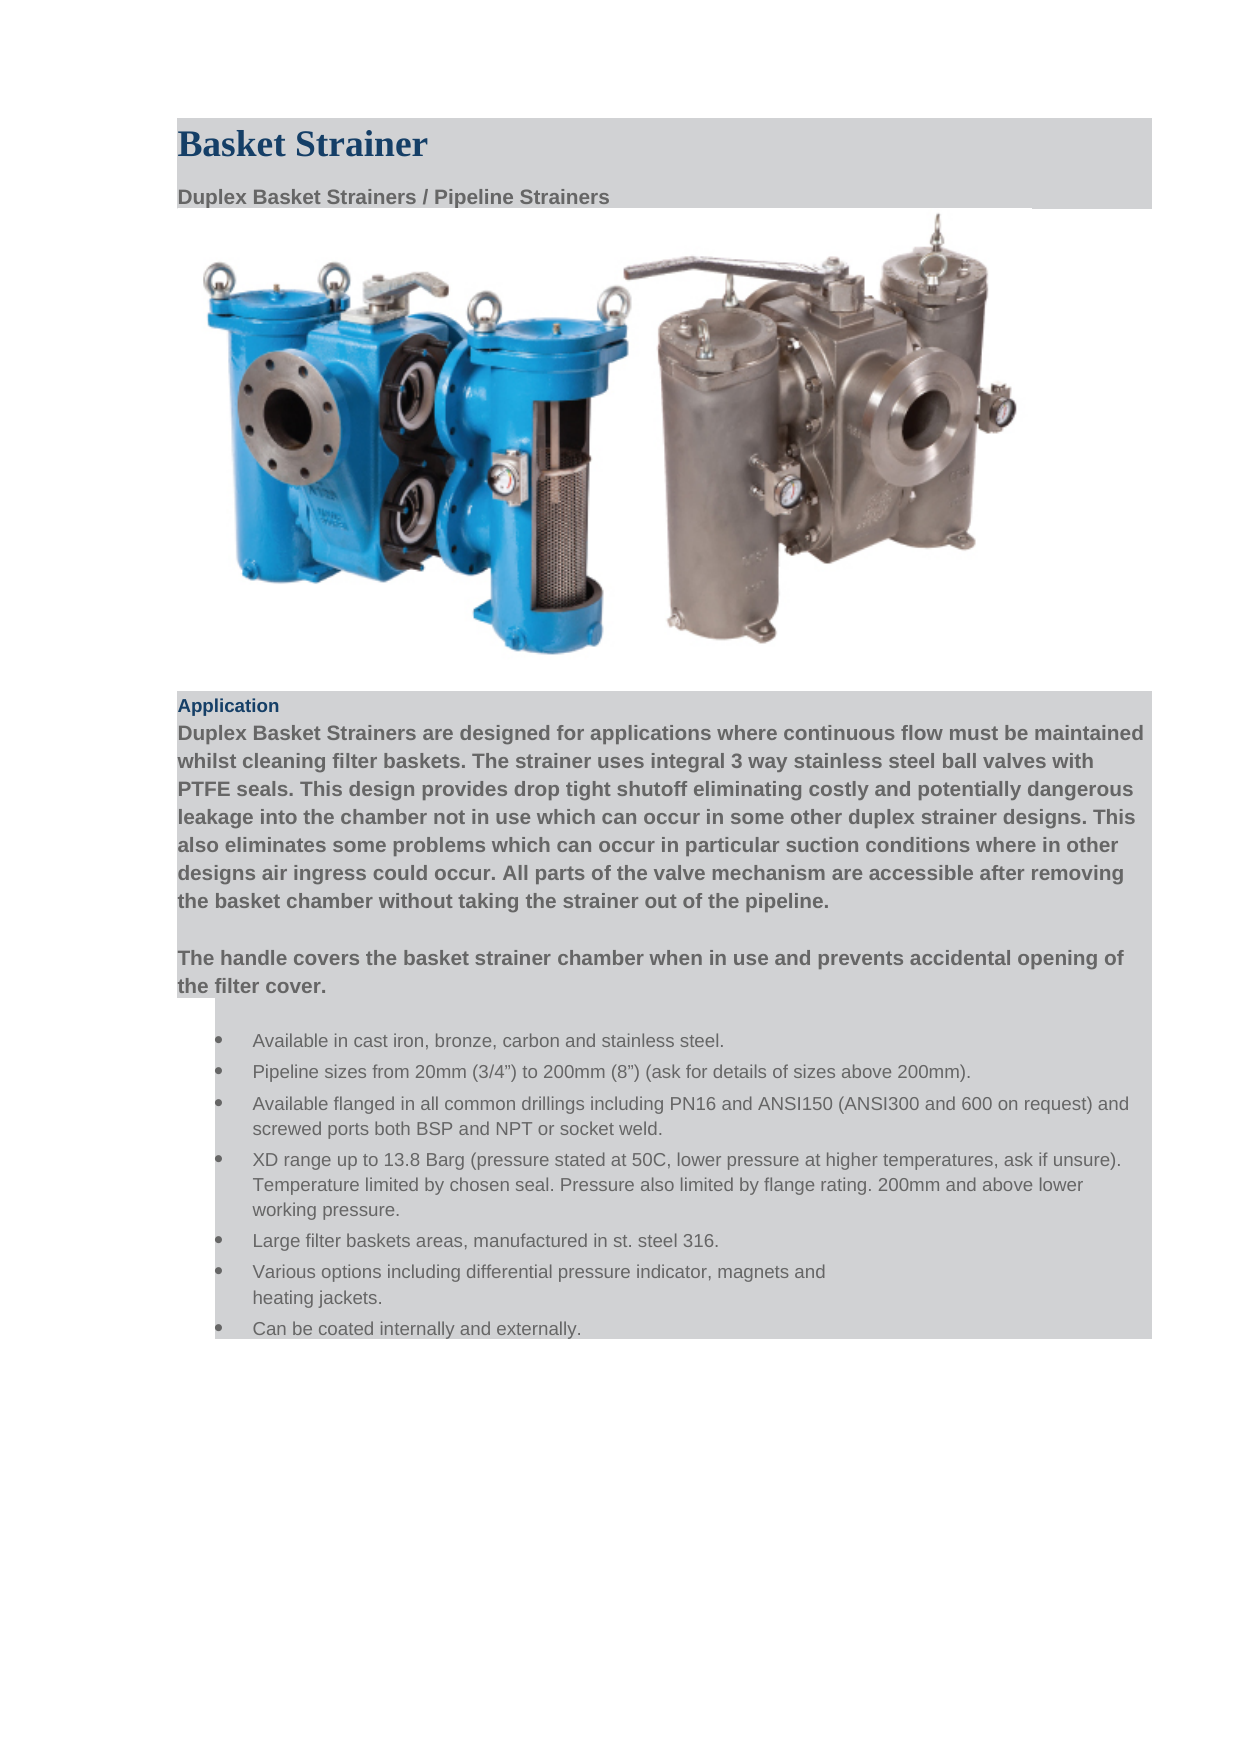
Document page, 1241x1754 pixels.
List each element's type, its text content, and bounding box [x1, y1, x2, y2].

picture [177, 208, 1032, 664]
text Application [177, 691, 1152, 716]
text Duplex Basket Strainers are designed for applications where continuous flow must be maintained whilst cleaning filter baskets. The strainer uses integral 3 way stainless steel ball valves with PTFE seals. This design provides drop tight shutoff eliminating costly and potentially dangerous leakage into the chamber not in use which can occur in some other duplex strainer designs. This also eliminates some problems which can occur in particular suction conditions where in other designs air ingress could occur. All parts of the valve mechanism are accessible after removing the basket chamber without taking the strainer out of the pipeline. The handle covers the basket strainer chamber when in use and prevents accidental opening of the filter cover. [177, 716, 1152, 998]
list Large filter baskets areas, manufactured in st. steel 316. [215, 1227, 1152, 1252]
list Can be coated internally and externally. [215, 1314, 1152, 1339]
list XD range up to 13.8 Barg (pressure stated at 50C, lower pressure at higher temperatures, ask if unsure). Temperature limited by chosen seal. Pressure also limited by flange rating. 200mm and above lower working pressure. [215, 1146, 1152, 1221]
list Pipeline sizes from 20mm (3/4”) to 200mm (8”) (ask for details of sizes above 200mm). [215, 1058, 1152, 1083]
list Various options including differential pressure indicator, magnets and heating jackets. [215, 1258, 1152, 1308]
list Available flanged in all common drillings including PN16 and ANSI150 (ANSI300 and 600 on request) and screwed ports both BSP and NPT or socket weld. [215, 1089, 1152, 1139]
text Duplex Basket Strainers / Pipeline Strainers [177, 181, 1152, 209]
list Available in cast iron, bronze, carbon and stainless steel. [215, 1027, 1152, 1052]
text Basket Strainer [177, 118, 1152, 165]
